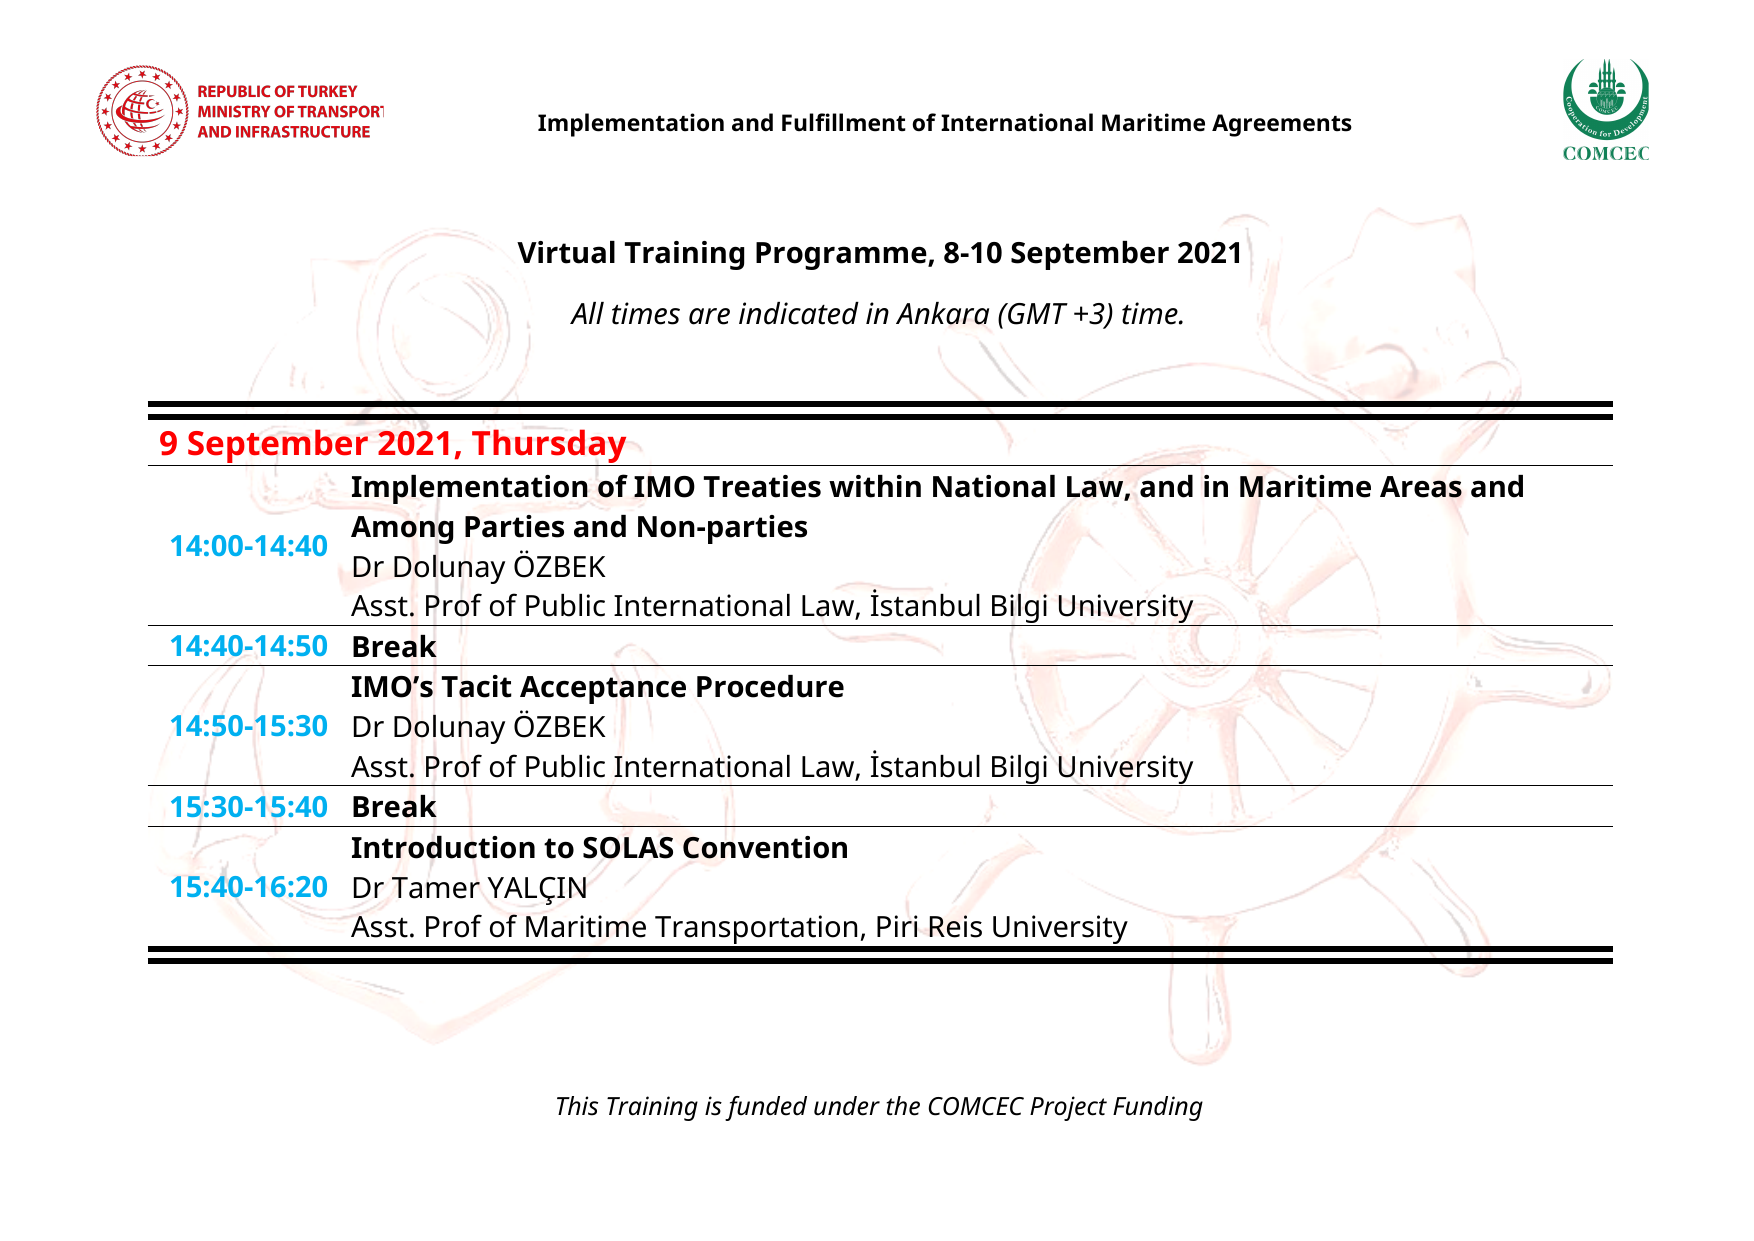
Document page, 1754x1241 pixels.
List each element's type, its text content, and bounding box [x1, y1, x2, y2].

table_cell 15:40-16:20 [148, 827, 339, 946]
table_cell Break [340, 626, 1613, 665]
text Virtual Training Programme, 8-10 September 2021 [148, 233, 1613, 272]
table_cell 14:40-14:50 [148, 626, 339, 665]
table_cell IMO’s Tacit Acceptance Procedure Dr Dolunay ÖZBEK Asst. Prof of Public International Law, İstanbul Bilgi University [340, 666, 1613, 785]
table_header 9 September 2021, Thursday [148, 420, 1613, 465]
table_cell 15:30-15:40 [148, 786, 339, 826]
table_cell 14:00-14:40 [148, 466, 339, 624]
table_cell Break [340, 786, 1613, 826]
picture [1563, 59, 1649, 160]
table_cell Implementation of IMO Treaties within National Law, and in Maritime Areas and Among Parties and Non-parties Dr Dolunay ÖZBEK Asst. Prof of Public International Law, İstanbul Bilgi University [340, 466, 1613, 624]
table_cell Introduction to SOLAS Convention Dr Tamer YALÇIN Asst. Prof of Maritime Transportation, Piri Reis University [340, 827, 1613, 946]
table_cell 14:50-15:30 [148, 666, 339, 785]
text All times are indicated in Ankara (GMT +3) time. [148, 293, 1613, 333]
picture [96, 65, 384, 156]
